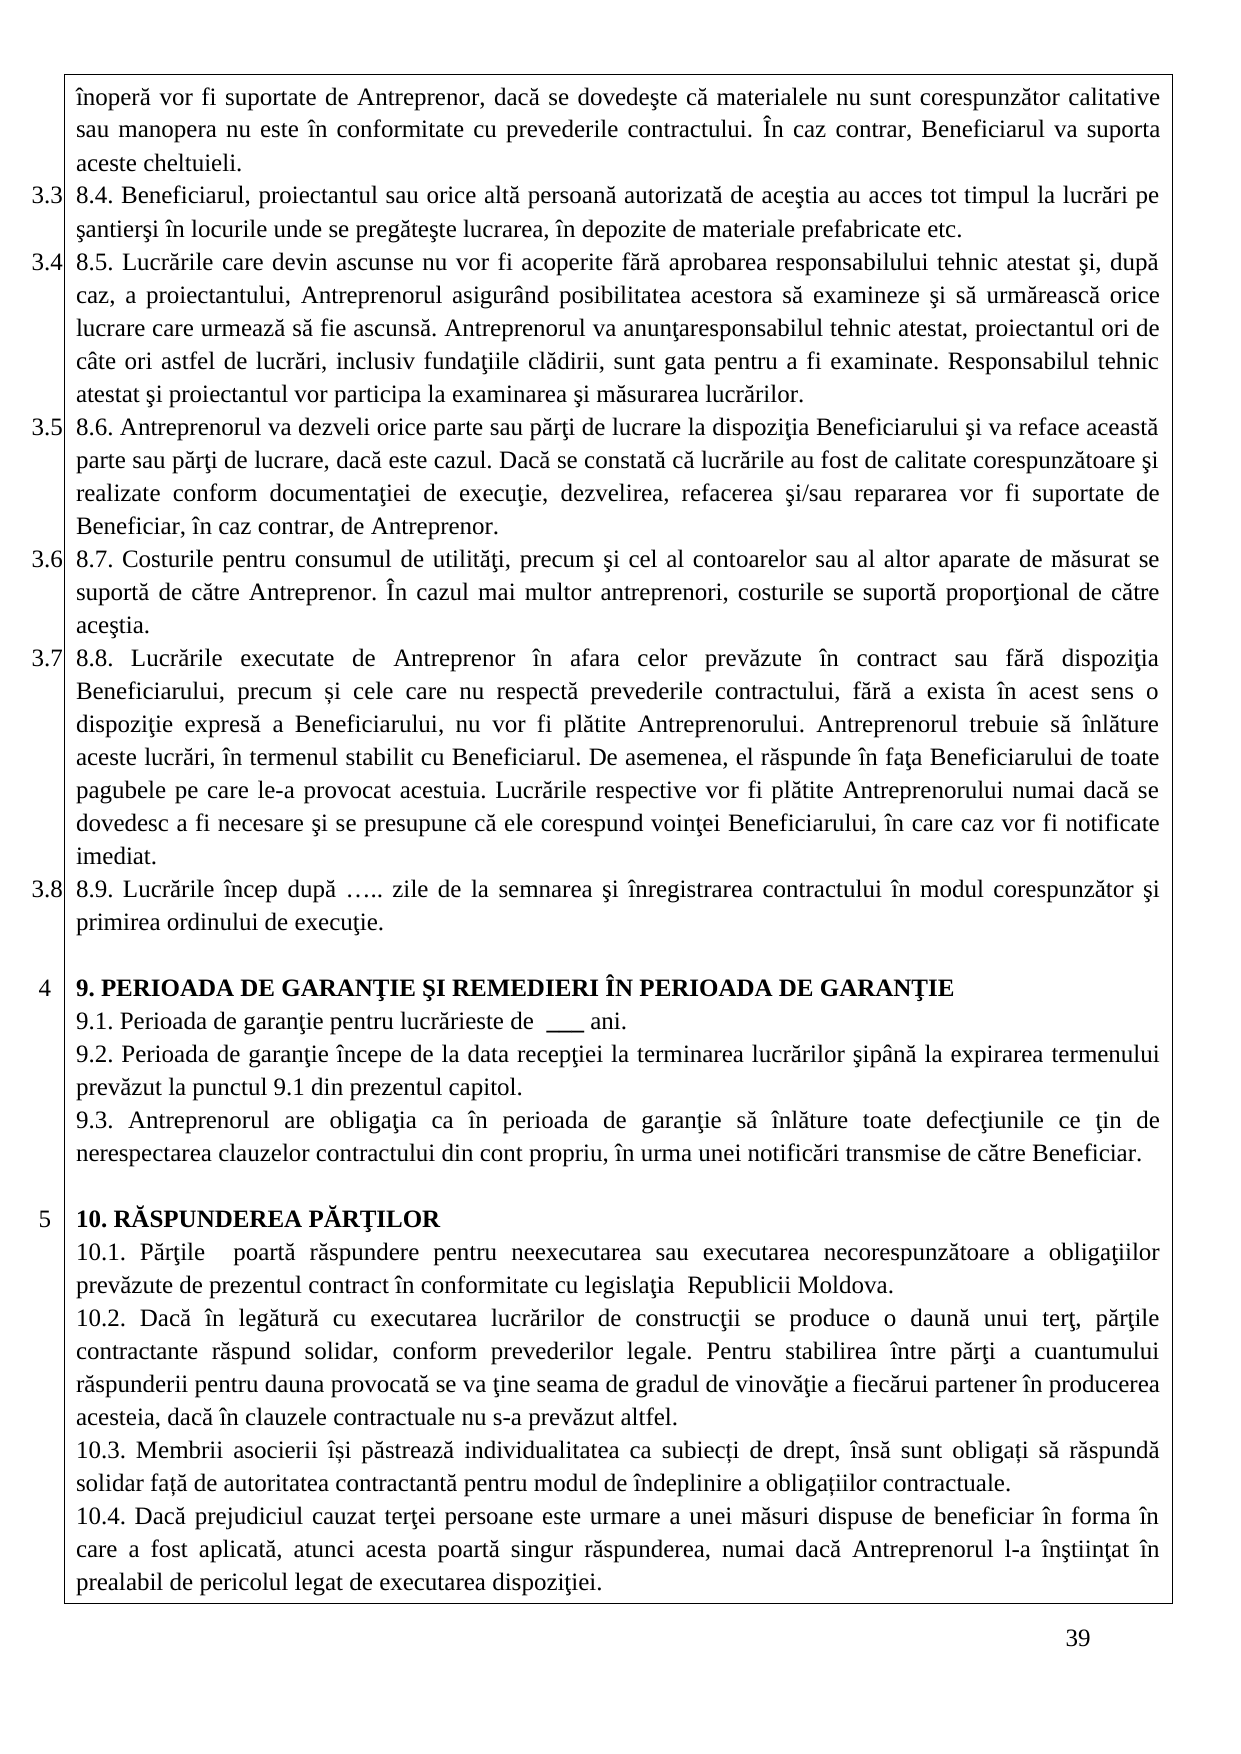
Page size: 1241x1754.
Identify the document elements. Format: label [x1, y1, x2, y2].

table_header [65, 75, 1172, 1603]
